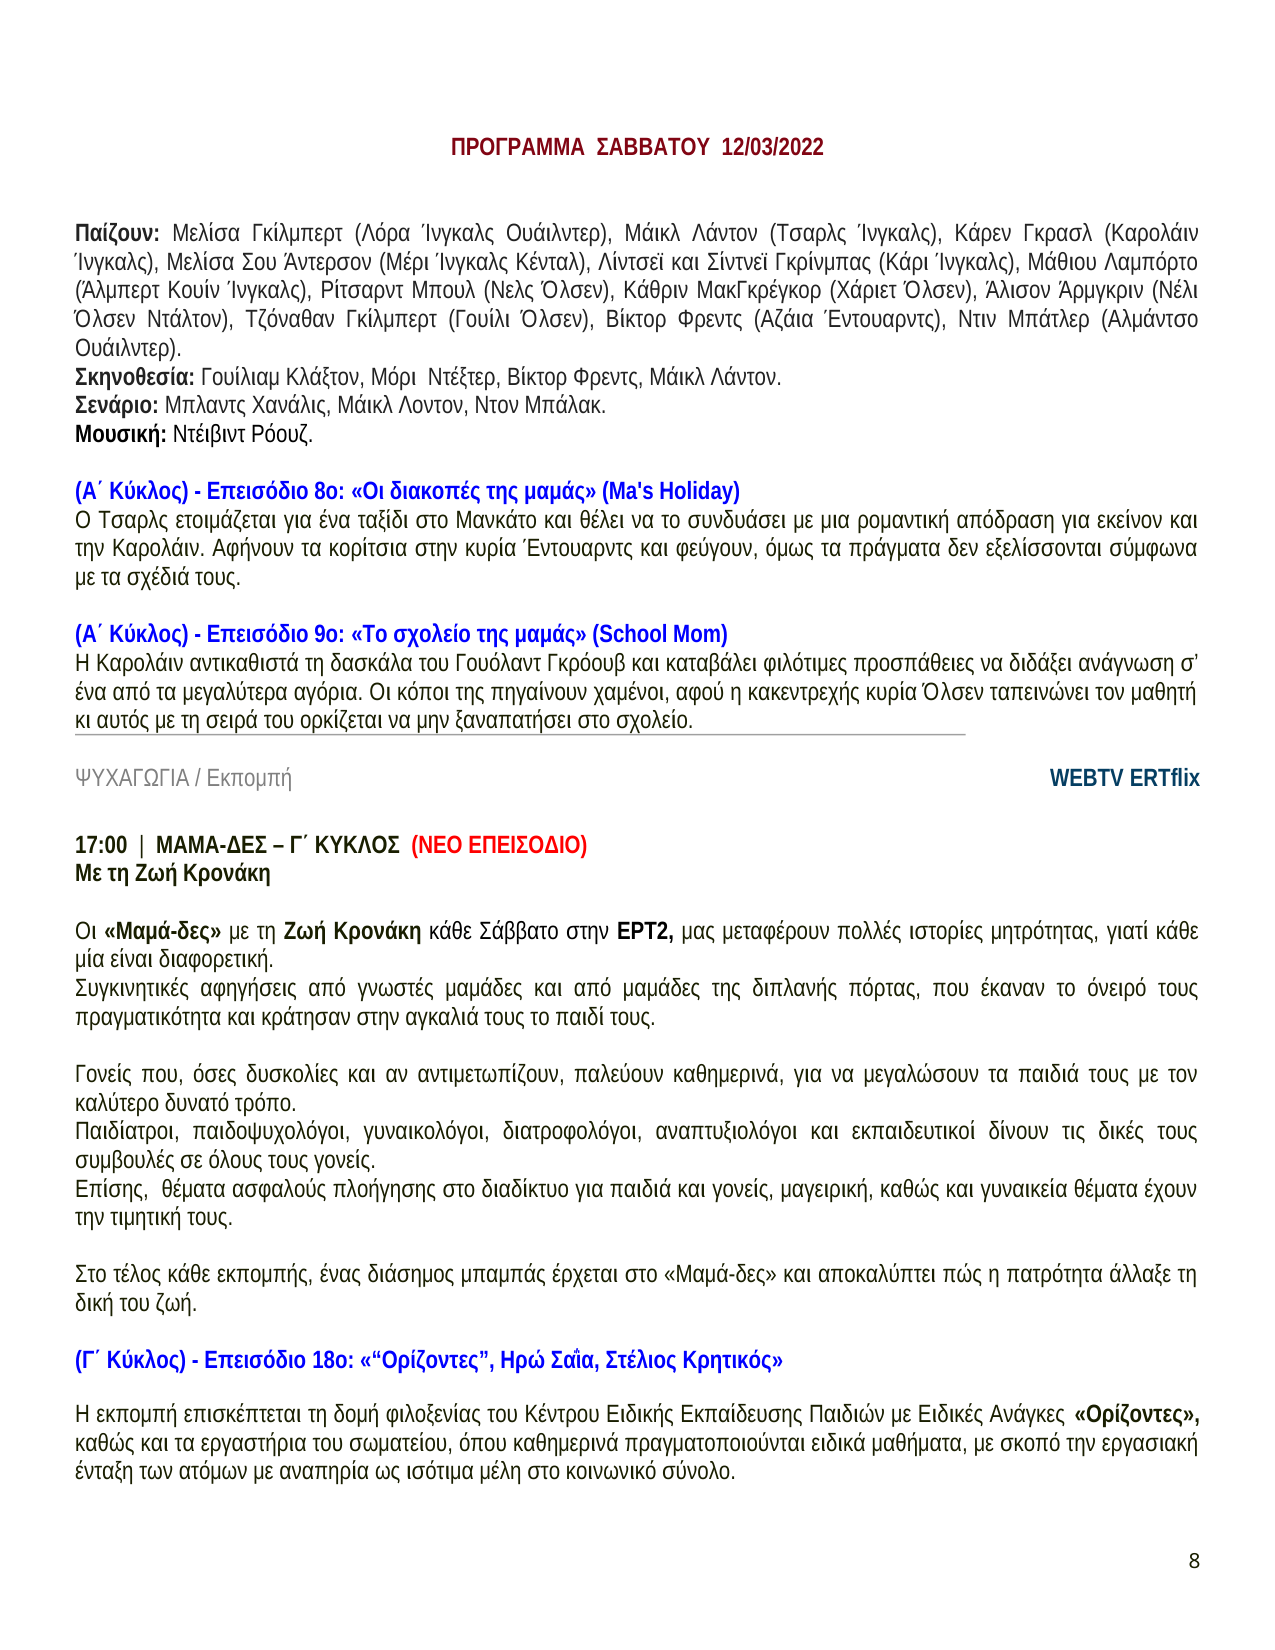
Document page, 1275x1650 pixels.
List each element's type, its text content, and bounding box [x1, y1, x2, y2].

text (Α΄ Κύκλος) - Επεισόδιο 9ο: «Το σχολείο της μαμάς» (School Mom) [75, 619, 1200, 648]
text Γονείς που, όσες δυσκολίες και αν αντιμετωπίζουν, παλεύουν καθημερινά, για να μεγαλώσουν τα παιδιά τους με τον καλύτερο δυνατό τρόπο. [75, 1059, 1200, 1116]
text Μουσική: Ντέιβιντ Ρόουζ. [75, 419, 1200, 447]
text Συγκινητικές αφηγήσεις από γνωστές μαμάδες και από μαμάδες της διπλανής πόρτας, που έκαναν το όνειρό τους πραγματικότητα και κράτησαν στην αγκαλιά τους το παιδί τους. [75, 973, 1200, 1030]
text (Α΄ Κύκλος) - Επεισόδιο 8ο: «Οι διακοπές της μαμάς» (Ma's Holiday) [75, 476, 1200, 505]
text (Γ΄ Κύκλος) - Eπεισόδιο 18ο: «“Ορίζοντες”, Ηρώ Σαΐα, Στέλιος Κρητικός» [75, 1345, 1200, 1374]
text 17:00 | ΜΑΜΑ-ΔΕΣ – Γ΄ ΚΥΚΛΟΣ (ΝΕΟ ΕΠΕΙΣΟΔΙΟ) [75, 791, 1200, 858]
text Παιδίατροι, παιδοψυχολόγοι, γυναικολόγοι, διατροφολόγοι, αναπτυξιολόγοι και εκπαιδευτικοί δίνουν τις δικές τους συμβουλές σε όλους τους γονείς. [75, 1116, 1200, 1173]
text Η εκπομπή επισκέπτεται τη δομή φιλοξενίας του Κέντρου Ειδικής Εκπαίδευσης Παιδιών με Ειδικές Ανάγκες «Ορίζοντες», καθώς και τα εργαστήρια του σωματείου, όπου καθημερινά πραγματοποιούνται ειδικά μαθήματα, με σκοπό την εργασιακή ένταξη των ατόμων με αναπηρία ως ισότιμα μέλη στο κοινωνικό σύνολο. [75, 1399, 1200, 1485]
text Επίσης, θέματα ασφαλούς πλοήγησης στο διαδίκτυο για παιδιά και γονείς, μαγειρική, καθώς και γυναικεία θέματα έχουν την τιμητική τους. [75, 1173, 1200, 1231]
text Οι «Μαμά-δες» με τη Ζωή Κρονάκη κάθε Σάββατο στην ΕΡΤ2, μας μεταφέρουν πολλές ιστορίες μητρότητας, γιατί κάθε μία είναι διαφορετική. [75, 916, 1200, 973]
text Η Καρολάιν αντικαθιστά τη δασκάλα του Γουόλαντ Γκρόουβ και καταβάλει φιλότιμες προσπάθειες να διδάξει ανάγνωση σ’ ένα από τα μεγαλύτερα αγόρια. Οι κόποι της πηγαίνουν χαμένοι, αφού η κακεντρεχής κυρία Όλσεν ταπεινώνει τον μαθητή κι αυτός με τη σειρά του ορκίζεται να μην ξαναπατήσει στο σχολείο. [75, 648, 1200, 734]
text Σενάριο: Μπλαντς Χανάλις, Μάικλ Λοντον, Ντον Μπάλακ. [75, 390, 1200, 419]
text Σκηνοθεσία: Γουίλιαμ Κλάξτον, Μόρι Ντέξτερ, Βίκτορ Φρεντς, Μάικλ Λάντον. [75, 361, 1200, 390]
text Στο τέλος κάθε εκπομπής, ένας διάσημος μπαμπάς έρχεται στο «Μαμά-δες» και αποκαλύπτει πώς η πατρότητα άλλαξε τη δική του ζωή. [75, 1259, 1200, 1317]
text ΠΡΟΓΡΑΜΜΑ ΣΑΒΒΑΤΟΥ 12/03/2022 [75, 132, 1200, 161]
text Με τη Ζωή Κρονάκη [75, 858, 1200, 887]
text Ο Τσαρλς ετοιμάζεται για ένα ταξίδι στο Μανκάτο και θέλει να το συνδυάσει με μια ρομαντική απόδραση για εκείνον και την Καρολάιν. Αφήνουν τα κορίτσια στην κυρία Έντουαρντς και φεύγουν, όμως τα πράγματα δεν εξελίσσονται σύμφωνα με τα σχέδιά τους. [75, 505, 1200, 591]
text Παίζουν: Μελίσα Γκίλμπερτ (Λόρα Ίνγκαλς Ουάιλντερ), Μάικλ Λάντον (Τσαρλς Ίνγκαλς), Κάρεν Γκρασλ (Καρολάιν Ίνγκαλς), Μελίσα Σου Άντερσον (Μέρι Ίνγκαλς Κένταλ), Λίντσεϊ και Σίντνεϊ Γκρίνμπας (Κάρι Ίνγκαλς), Μάθιου Λαμπόρτο (Άλμπερτ Κουίν Ίνγκαλς), Ρίτσαρντ Μπουλ (Νελς Όλσεν), Κάθριν ΜακΓκρέγκορ (Χάριετ Όλσεν), Άλισον Άρμγκριν (Νέλι Όλσεν Ντάλτον), Τζόναθαν Γκίλμπερτ (Γουίλι Όλσεν), Βίκτορ Φρεντς (Αζάια Έντουαρντς), Ντιν Μπάτλερ (Αλμάντσο Ουάιλντερ). [75, 218, 1200, 361]
table_header ΨΥΧΑΓΩΓΙΑ / Εκπομπή [75, 763, 637, 791]
table_header WEBTV ERTflix [638, 763, 1200, 791]
